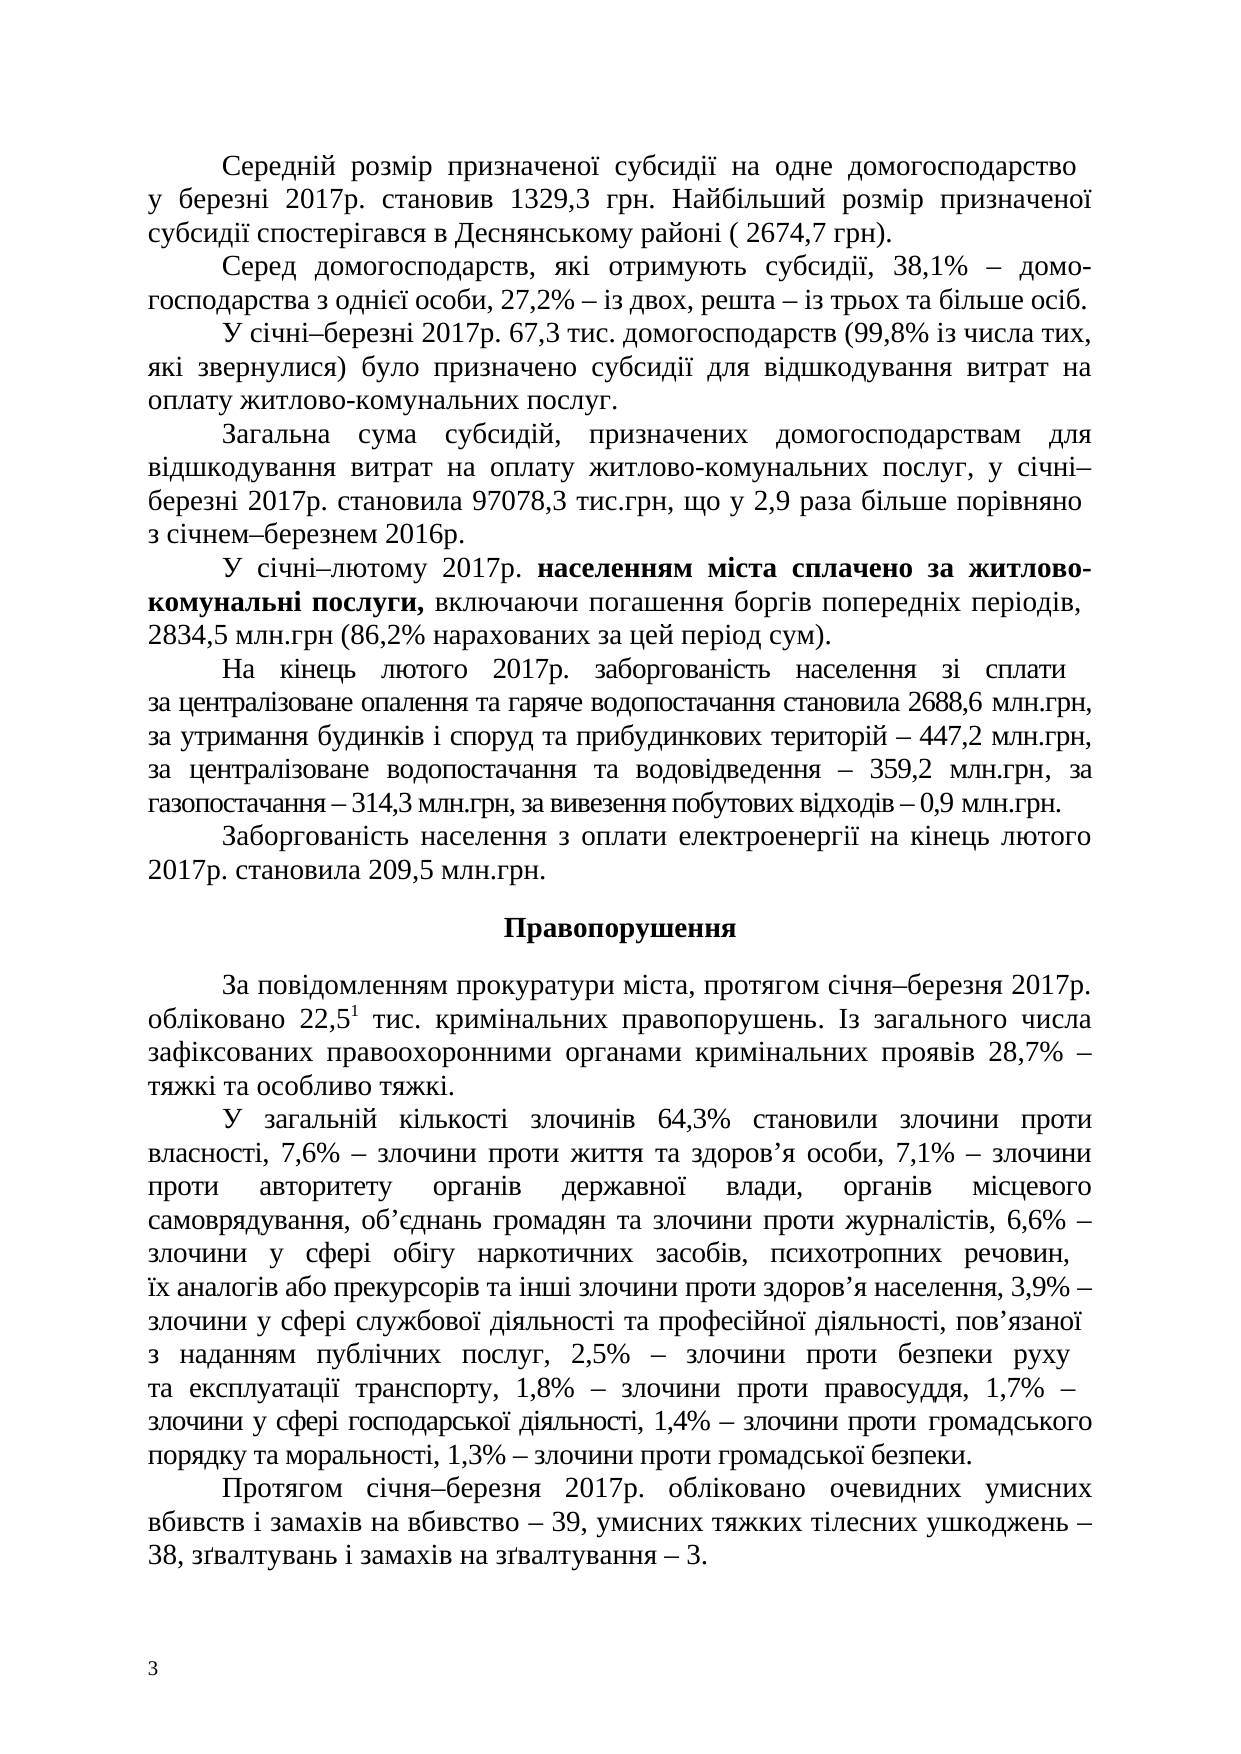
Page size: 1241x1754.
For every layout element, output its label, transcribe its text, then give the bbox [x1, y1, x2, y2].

text Протягом січня–березня 2017р. обліковано очевидних умисних вбивств і замахів на вбивство – 39, умисних тяжких тілесних ушкоджень – 38, зґвалтувань і замахів на зґвалтування – 3. [148, 1470, 1092, 1571]
text Загальна сума субсидій, призначених домогосподарствам для відшкодування витрат на оплату житлово-комунальних послуг, у січні–березні 2017р. становила 97078,3 тис.грн, що у 2,9 раза більше порівняно з січнем–березнем 2016р. [148, 416, 1092, 550]
text Середній розмір призначеної субсидії на одне домогосподарство у березні 2017р. становив 1329,3 грн. Найбільший розмір призначеної субсидії спостерігався в Деснянському районі ( 2674,7 грн). [148, 148, 1092, 248]
text У загальній кількості злочинів 64,3% становили злочини проти власності, 7,6% – злочини проти життя та здоров’я особи, 7,1% – злочини проти авторитету органів державної влади, органів місцевого самоврядування, об’єднань громадян та злочини проти журналістів, 6,6% – злочини у сфері обігу наркотичних засобів, психотропних речовин, їх аналогів або прекурсорів та інші злочини проти здоров’я населення, 3,9% – злочини у сфері службової діяльності та професійної діяльності, пов’язаної з наданням публічних послуг, 2,5% – злочини проти безпеки руху та експлуатації транспорту, 1,8% – злочини проти правосуддя, 1,7% – злочини у сфері господарської діяльності, 1,4% – злочини проти громадського порядку та моральності, 1,3% – злочини проти громадської безпеки. [148, 1101, 1092, 1470]
text Заборгованість населення з оплати електроенергії на кінець лютого 2017р. становила 209,5 млн.грн. [148, 818, 1092, 886]
text На кінець лютого 2017р. заборгованість населення зі сплати за централізоване опалення та гаряче водопостачання становила 2688,6 млн.грн, за утримання будинків і споруд та прибудинкових територій – 447,2 млн.грн, за централізоване водопостачання та водовідведення – 359,2 млн.грн, за газопостачання – 314,3 млн.грн, за вивезення побутових відходів – 0,9 млн.грн. [148, 651, 1092, 818]
text У січні–березні 2017р. 67,3 тис. домогосподарств (99,8% із числа тих, які звернулися) було призначено субсидії для відшкодування витрат на оплату житлово-комунальних послуг. [148, 315, 1092, 416]
text За повідомленням прокуратури міста, протягом січня–березня 2017р. обліковано 22,51 тис. кримінальних правопорушень. Із загального числа зафіксованих правоохоронними органами кримінальних проявів 28,7% – тяжкі та особливо тяжкі. [148, 967, 1092, 1101]
text Правопорушення [148, 910, 1092, 943]
text Серед домогосподарств, які отримують субсидії, 38,1% – домо-господарства з однієї особи, 27,2% – із двох, решта – із трьох та більше осіб. [148, 248, 1092, 315]
text У січні–лютому 2017р. населенням міста сплачено за житлово-комунальні послуги, включаючи погашення боргів попередніх періодів, 2834,5 млн.грн (86,2% нарахованих за цей період сум). [148, 550, 1092, 651]
